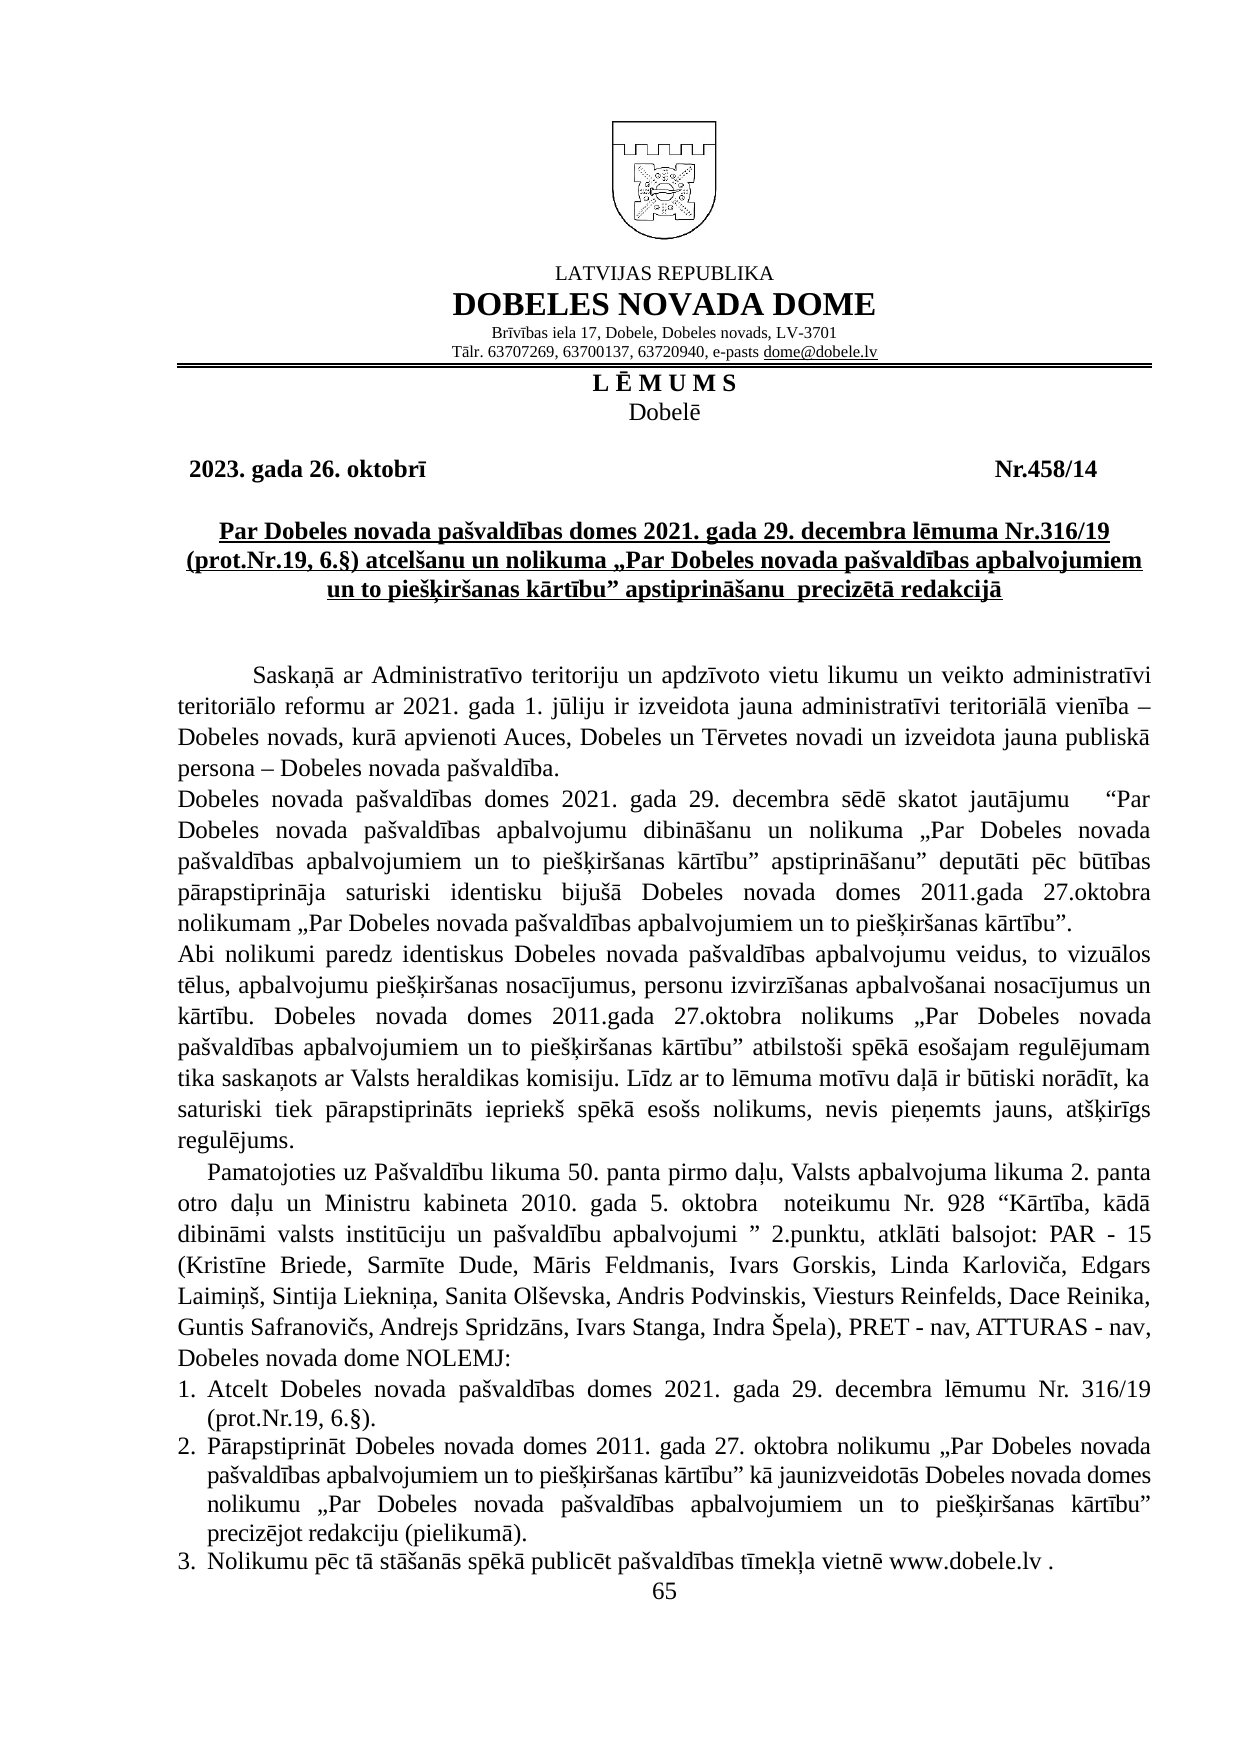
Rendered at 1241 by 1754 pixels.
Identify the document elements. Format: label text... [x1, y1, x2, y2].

text Pamatojoties uz Pašvaldību likuma 50. panta pirmo daļu, Valsts apbalvojuma likuma 2. panta otro daļu un Ministru kabineta 2010. gada 5. oktobra noteikumu Nr. 928 “Kārtība, kādā dibināmi valsts institūciju un pašvaldību apbalvojumi ” 2.punktu, atklāti balsojot: PAR - 15 (Kristīne Briede, Sarmīte Dude, Māris Feldmanis, Ivars Gorskis, Linda Karloviča, Edgars Laimiņš, Sintija Liekniņa, Sanita Olševska, Andris Podvinskis, Viesturs Reinfelds, Dace Reinika, Guntis Safranovičs, Andrejs Spridzāns, Ivars Stanga, Indra Špela), PRET - nav, ATTURAS - nav, Dobeles novada dome NOLEMJ: [177, 1157, 1152, 1372]
text Brīvības iela 17, Dobele, Dobeles novads, LV-3701 [177, 323, 1152, 342]
list Nolikumu pēc tā stāšanās spēkā publicēt pašvaldības tīmekļa vietnē www.dobele.lv . [177, 1546, 1152, 1575]
picture [608, 118, 720, 242]
text Dobeles novada pašvaldības domes 2021. gada 29. decembra sēdē skatot jautājumu “Par Dobeles novada pašvaldības apbalvojumu dibināšanu un nolikuma „Par Dobeles novada pašvaldības apbalvojumiem un to piešķiršanas kārtību” apstiprināšanu” deputāti pēc būtības pārapstiprināja saturiski identisku bijušā Dobeles novada domes 2011.gada 27.oktobra nolikumam „Par Dobeles novada pašvaldības apbalvojumiem un to piešķiršanas kārtību”. [177, 784, 1152, 937]
text Dobelē [177, 397, 1152, 425]
text 2023. gada 26. oktobrī Nr.458/14 [189, 454, 1152, 483]
text Saskaņā ar Administratīvo teritoriju un apdzīvoto vietu likumu un veikto administratīvi teritoriālo reformu ar 2021. gada 1. jūliju ir izveidota jauna administratīvi teritoriālā vienība – Dobeles novads, kurā apvienoti Auces, Dobeles un Tērvetes novadi un izveidota jauna publiskā persona – Dobeles novada pašvaldība. [177, 660, 1152, 782]
text LĒMUMS [177, 368, 1152, 397]
text Par Dobeles novada pašvaldības domes 2021. gada 29. decembra lēmuma Nr.316/19 (prot.Nr.19, 6.§) atcelšanu un nolikuma „Par Dobeles novada pašvaldības apbalvojumiem un to piešķiršanas kārtību” apstiprināšanu precizētā redakcijā [177, 516, 1152, 602]
text Abi nolikumi paredz identiskus Dobeles novada pašvaldības apbalvojumu veidus, to vizuālos tēlus, apbalvojumu piešķiršanas nosacījumus, personu izvirzīšanas apbalvošanai nosacījumus un kārtību. Dobeles novada domes 2011.gada 27.oktobra nolikums „Par Dobeles novada pašvaldības apbalvojumiem un to piešķiršanas kārtību” atbilstoši spēkā esošajam regulējumam tika saskaņots ar Valsts heraldikas komisiju. Līdz ar to lēmuma motīvu daļā ir būtiski norādīt, ka saturiski tiek pārapstiprināts iepriekš spēkā esošs nolikums, nevis pieņemts jauns, atšķirīgs regulējums. [177, 939, 1152, 1154]
list Atcelt Dobeles novada pašvaldības domes 2021. gada 29. decembra lēmumu Nr. 316/19 (prot.Nr.19, 6.§). [177, 1374, 1152, 1431]
text DOBELES NOVADA DOME [177, 284, 1152, 323]
text Tālr. 63707269, 63700137, 63720940, e-pasts dome@dobele.lv [177, 342, 1152, 363]
text LATVIJAS REPUBLIKA [177, 260, 1152, 284]
list Pārapstiprināt Dobeles novada domes 2011. gada 27. oktobra nolikumu „Par Dobeles novada pašvaldības apbalvojumiem un to piešķiršanas kārtību” kā jaunizveidotās Dobeles novada domes nolikumu „Par Dobeles novada pašvaldības apbalvojumiem un to piešķiršanas kārtību” precizējot redakciju (pielikumā). [177, 1431, 1152, 1546]
